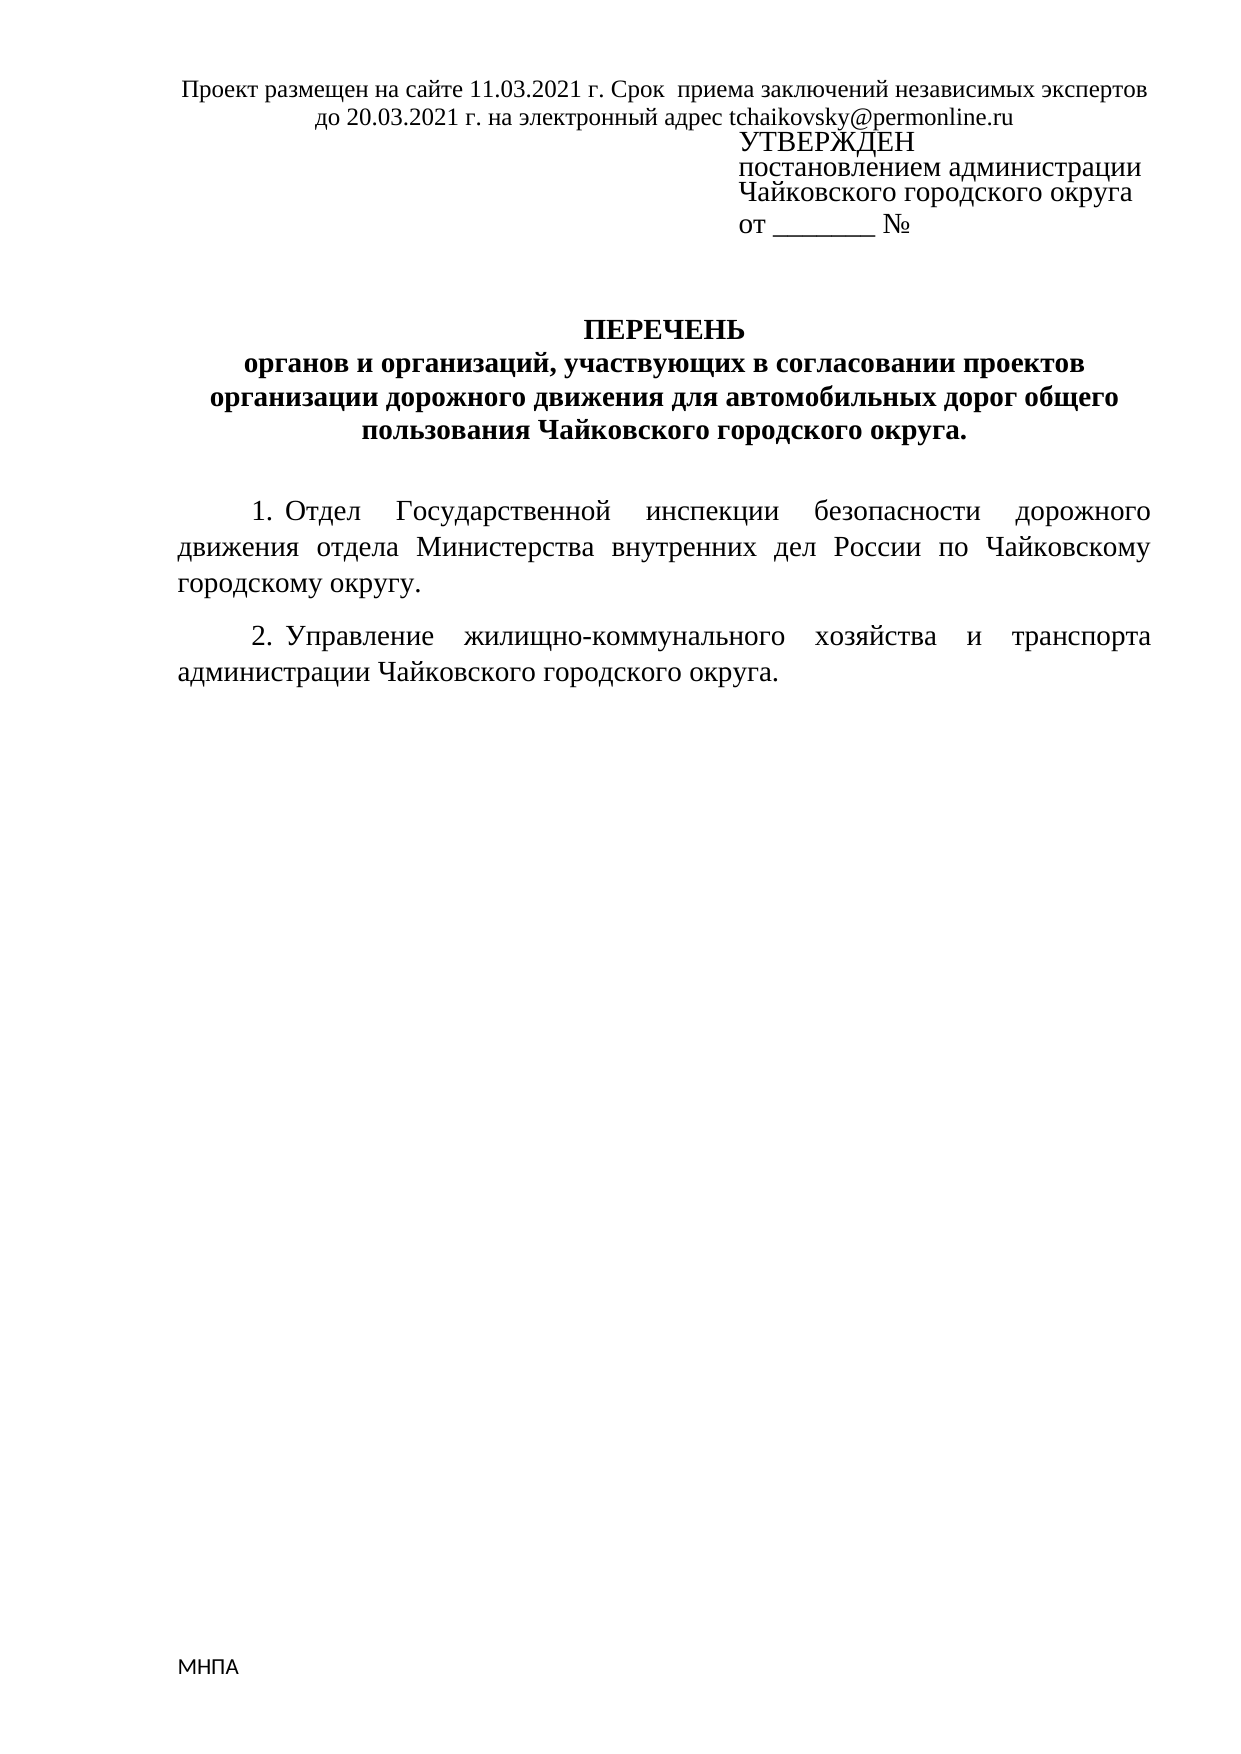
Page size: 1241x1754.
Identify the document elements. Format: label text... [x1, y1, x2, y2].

text ПЕРЕЧЕНЬ [177, 312, 1152, 345]
text Чайковского городского округа [738, 181, 1152, 206]
list Отдел Государственной инспекции безопасности дорожного движения отдела Министерства внутренних дел России по Чайковскому городскому округу. [177, 493, 1152, 599]
text от _______ № [738, 206, 1152, 240]
text УТВЕРЖДЕН [738, 131, 1152, 156]
text постановлением администрации [738, 156, 1152, 181]
text органов и организаций, участвующих в согласовании проектов организации дорожного движения для автомобильных дорог общего пользования Чайковского городского округа. [177, 345, 1152, 446]
list Управление жилищно-коммунального хозяйства и транспорта администрации Чайковского городского округа. [177, 618, 1152, 688]
